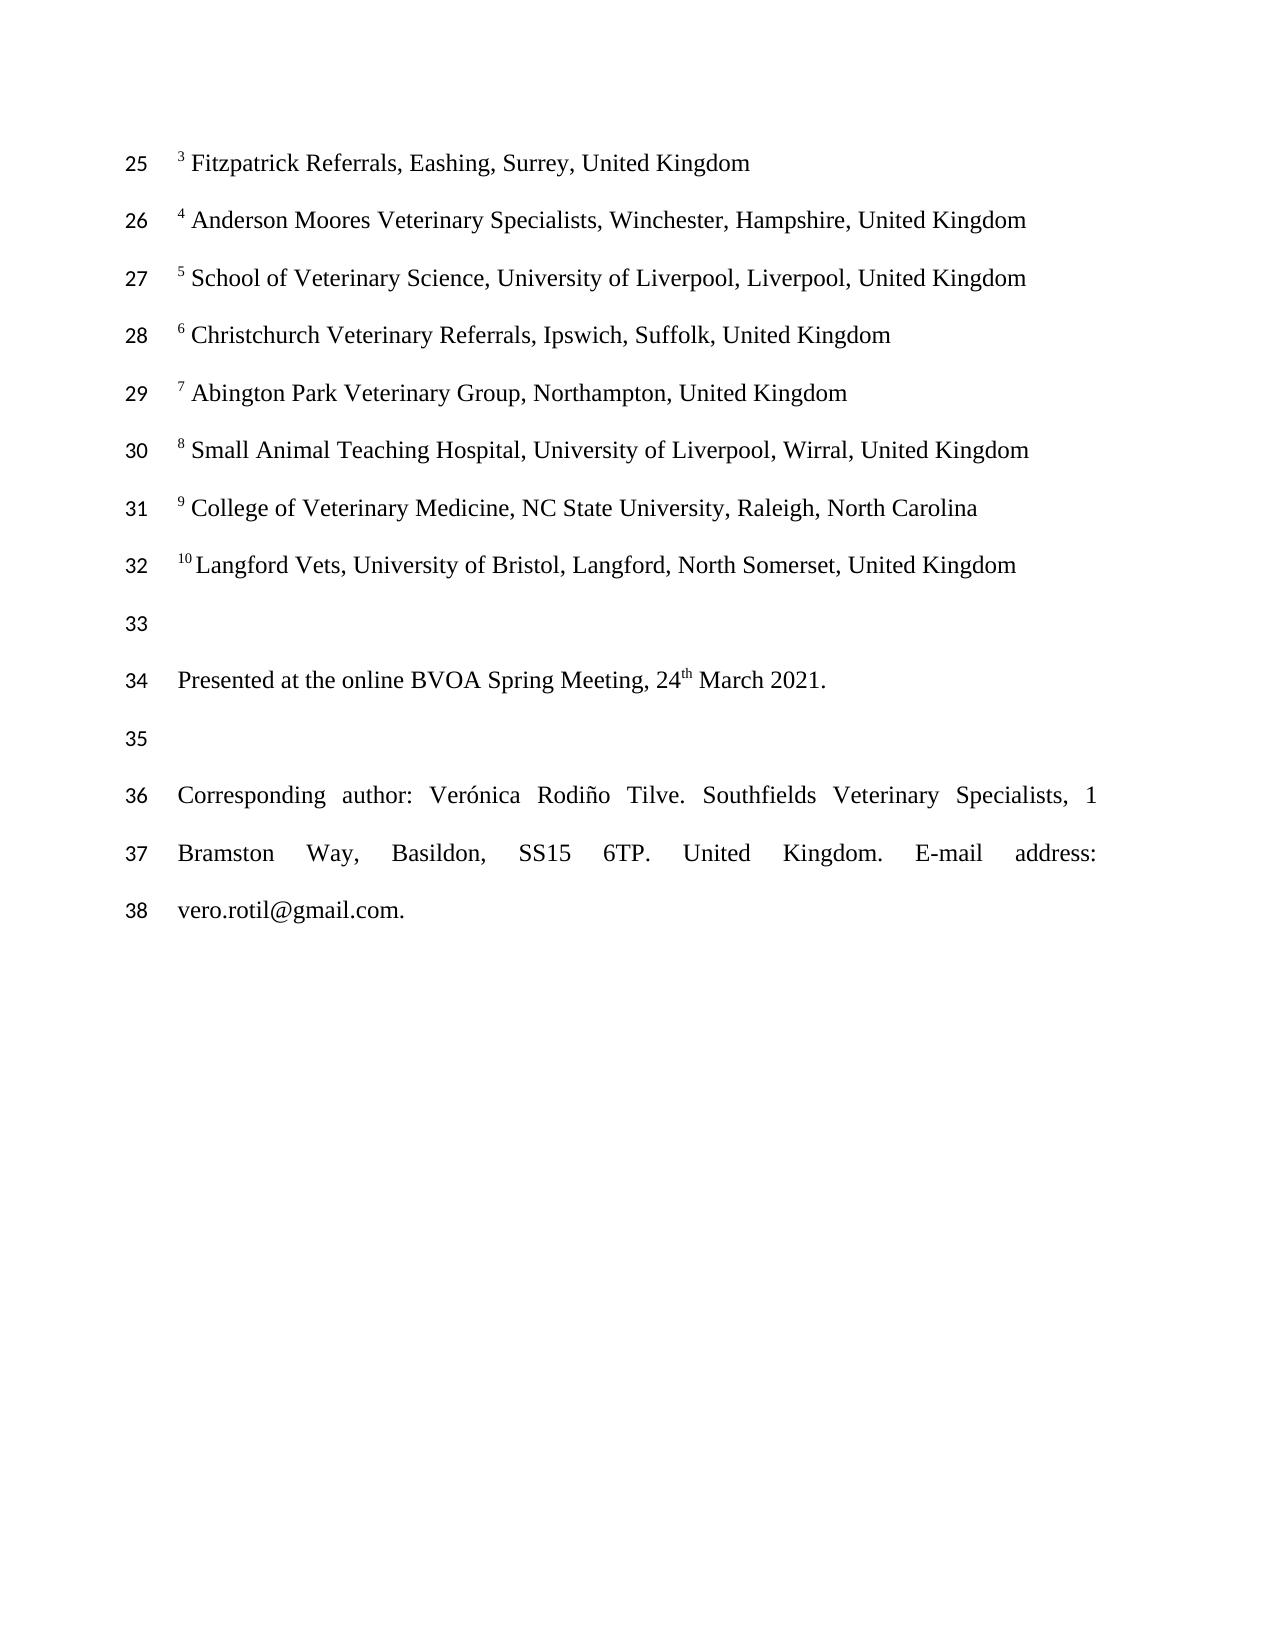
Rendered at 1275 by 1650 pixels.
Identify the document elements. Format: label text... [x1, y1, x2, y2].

text 10 Langford Vets, University of Bristol, Langford, North Somerset, United Kingdom [177, 550, 1098, 579]
text 5 School of Veterinary Science, University of Liverpool, Liverpool, United Kingdom [177, 263, 1098, 291]
text 7 Abington Park Veterinary Group, Northampton, United Kingdom [177, 378, 1098, 406]
text Corresponding author: Verónica Rodiño Tilve. Southfields Veterinary Specialists, 1 Bramston Way, Basildon, SS15 6TP. United Kingdom. E-mail address: vero.rotil@gmail.com. [177, 780, 1098, 924]
text Presented at the online BVOA Spring Meeting, 24th March 2021. [177, 665, 1098, 694]
text 8 Small Animal Teaching Hospital, University of Liverpool, Wirral, United Kingdom [177, 435, 1098, 464]
text 4 Anderson Moores Veterinary Specialists, Winchester, Hampshire, United Kingdom [177, 205, 1098, 234]
text 3 Fitzpatrick Referrals, Eashing, Surrey, United Kingdom [177, 148, 1098, 176]
text 6 Christchurch Veterinary Referrals, Ipswich, Suffolk, United Kingdom [177, 320, 1098, 349]
text 9 College of Veterinary Medicine, NC State University, Raleigh, North Carolina [177, 493, 1098, 521]
